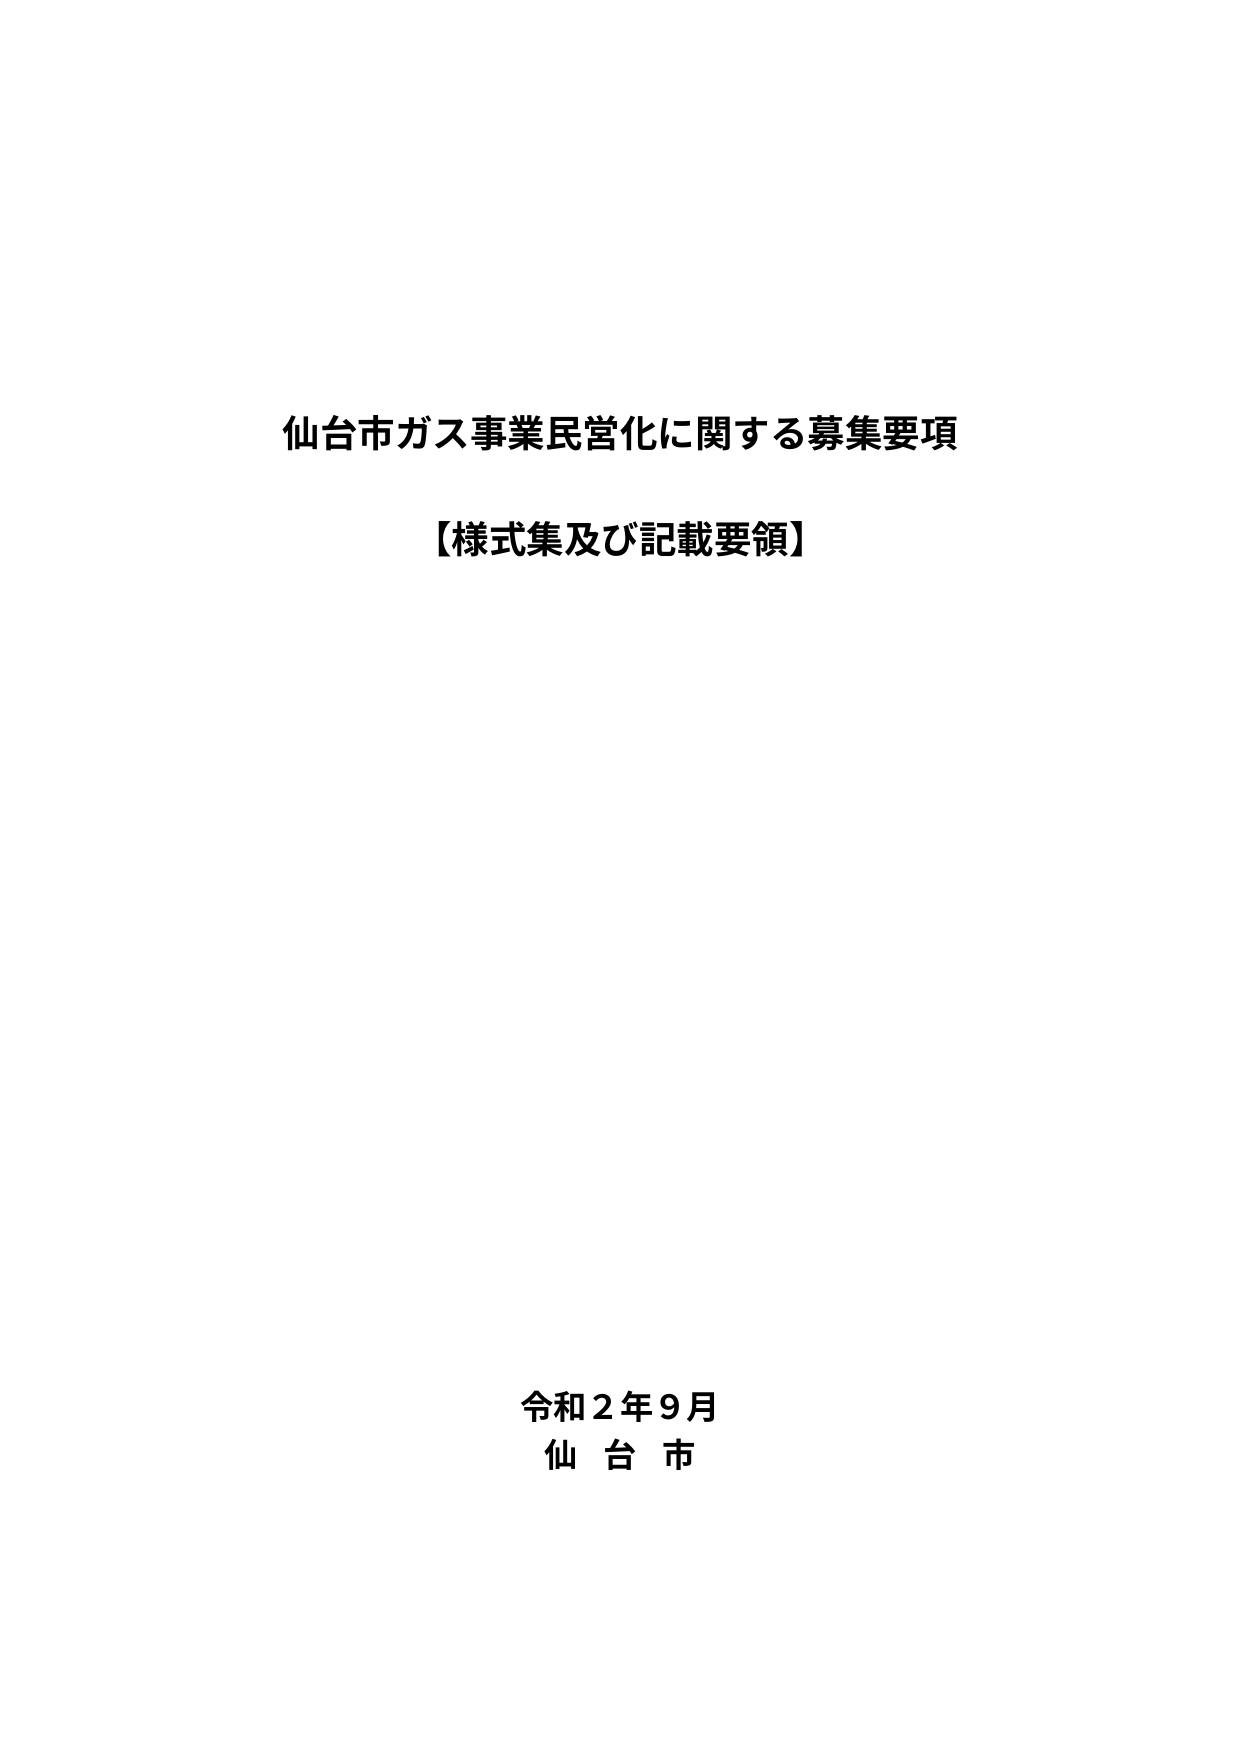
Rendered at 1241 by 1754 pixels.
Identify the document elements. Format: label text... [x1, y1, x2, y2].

text 令和２年９月 [146, 1380, 1094, 1429]
text 仙台市 [146, 1429, 1094, 1477]
text 【様式集及び記載要領】 [147, 509, 1094, 564]
text 仙台市ガス事業民営化に関する募集要項 [147, 404, 1094, 458]
